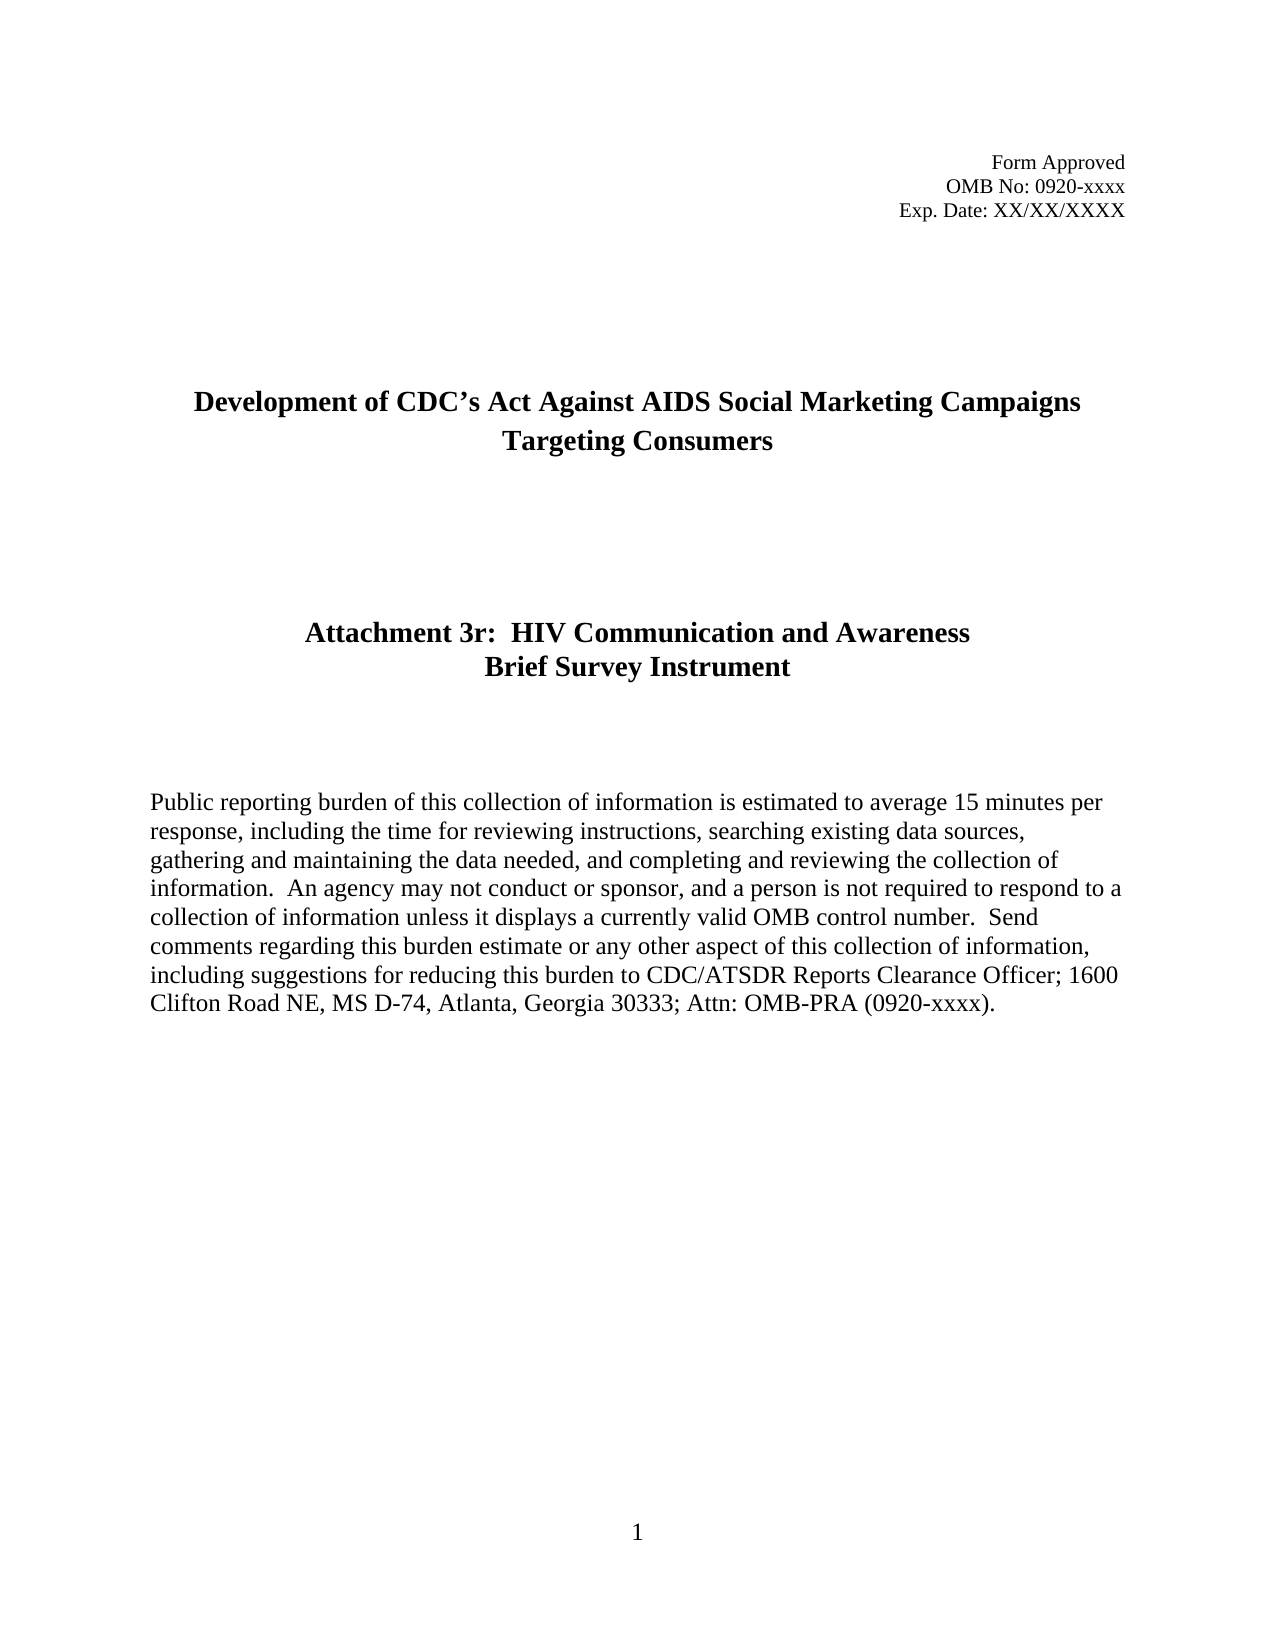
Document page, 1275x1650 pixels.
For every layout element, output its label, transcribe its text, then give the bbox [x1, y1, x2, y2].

text Development of CDC’s Act Against AIDS Social Marketing Campaigns Targeting Consumers [150, 384, 1125, 456]
text Form Approved [750, 150, 1125, 174]
text Exp. Date: XX/XX/XXXX [750, 198, 1125, 222]
text Public reporting burden of this collection of information is estimated to average 15 minutes per response, including the time for reviewing instructions, searching existing data sources, gathering and maintaining the data needed, and completing and reviewing the collection of information. An agency may not conduct or sponsor, and a person is not required to respond to a collection of information unless it displays a currently valid OMB control number. Send comments regarding this burden estimate or any other aspect of this collection of information, including suggestions for reducing this burden to CDC/ATSDR Reports Clearance Officer; 1600 Clifton Road NE, MS D-74, Atlanta, Georgia 30333; Attn: OMB-PRA (0920-xxxx). [150, 787, 1125, 1017]
text Brief Survey Instrument [150, 649, 1125, 683]
text Attachment 3r: HIV Communication and Awareness [150, 616, 1125, 649]
text OMB No: 0920-xxxx [750, 174, 1125, 198]
